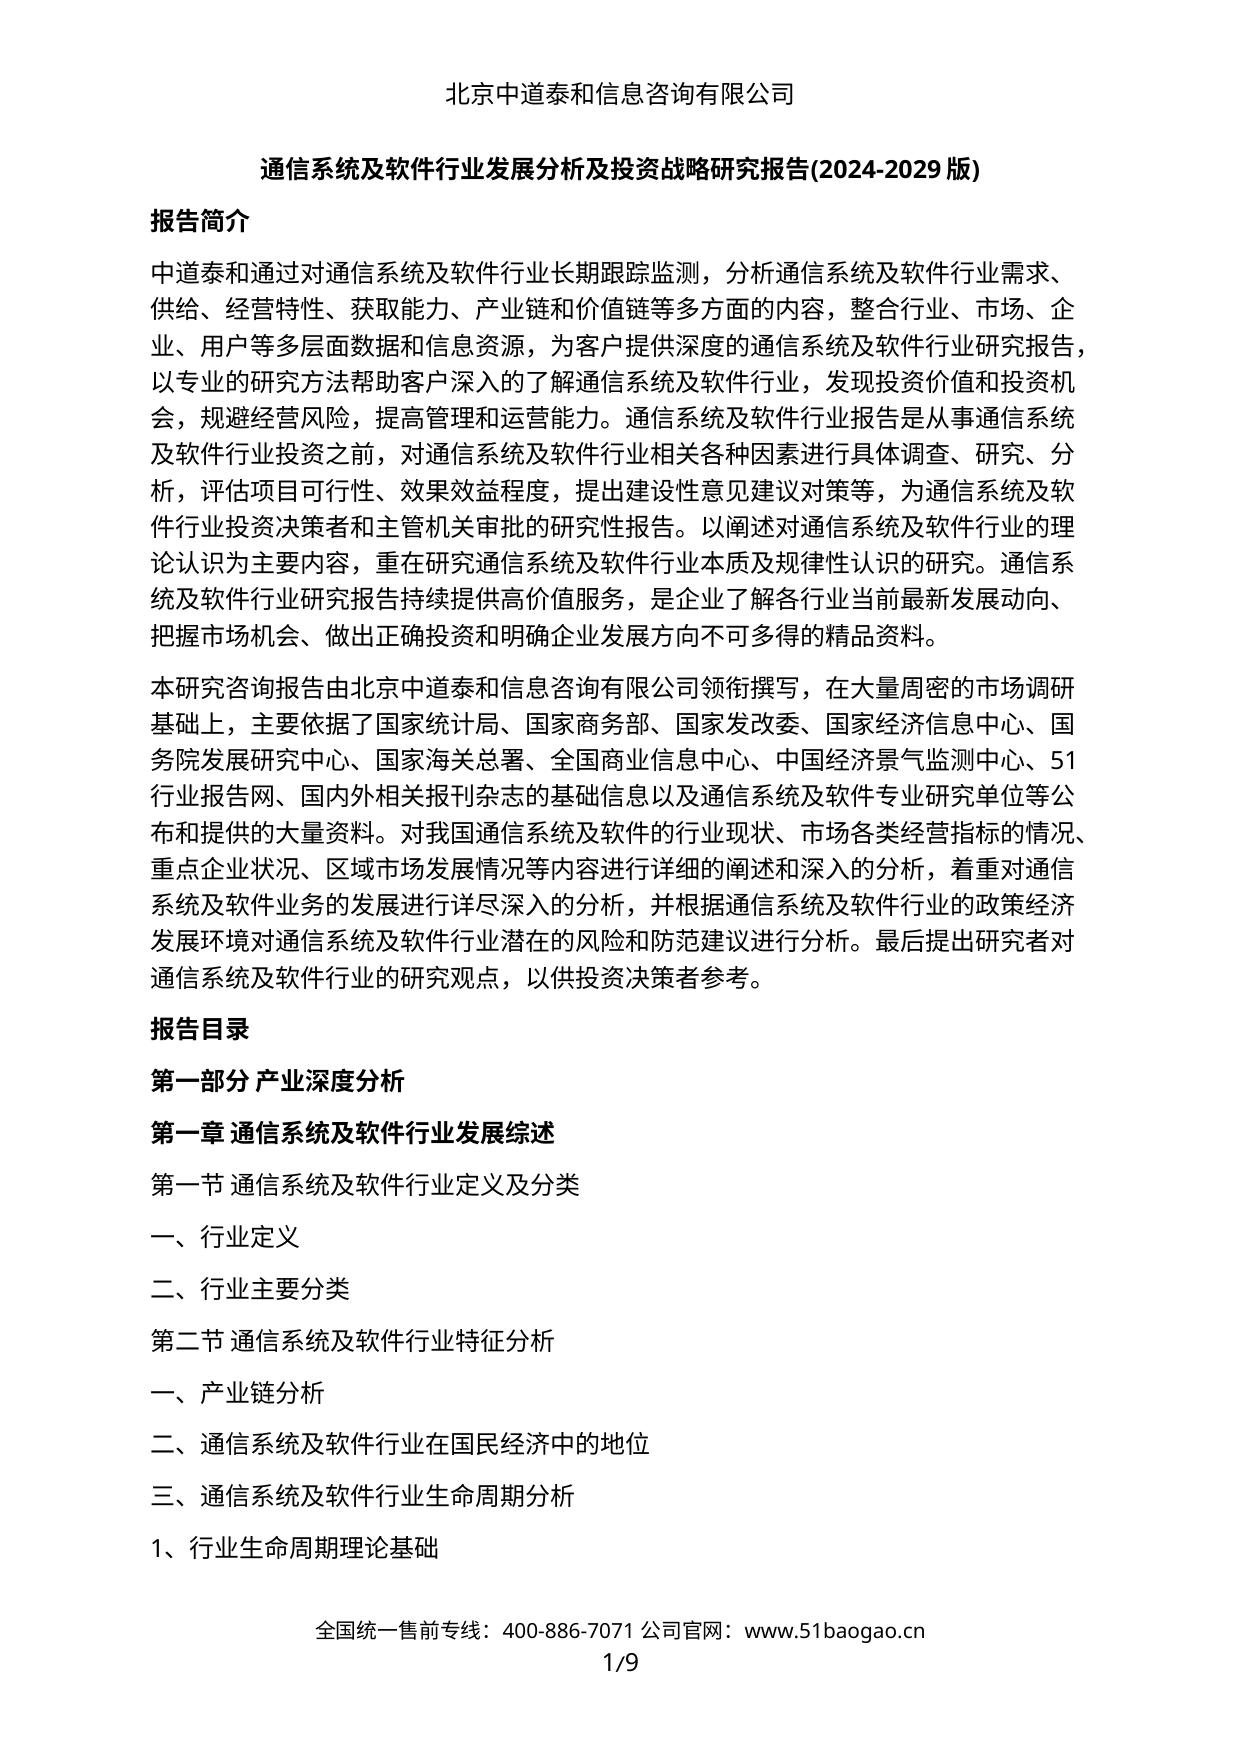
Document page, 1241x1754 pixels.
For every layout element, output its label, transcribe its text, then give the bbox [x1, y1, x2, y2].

text 通信系统及软件行业发展分析及投资战略研究报告(2024-2029版) [150, 150, 1090, 186]
text 第一章 通信系统及软件行业发展综述 [150, 1114, 1090, 1150]
text 本研究咨询报告由北京中道泰和信息咨询有限公司领衔撰写，在大量周密的市场调研基础上，主要依据了国家统计局、国家商务部、国家发改委、国家经济信息中心、国务院发展研究中心、国家海关总署、全国商业信息中心、中国经济景气监测中心、51行业报告网、国内外相关报刊杂志的基础信息以及通信系统及软件专业研究单位等公布和提供的大量资料。对我国通信系统及软件的行业现状、市场各类经营指标的情况、重点企业状况、区域市场发展情况等内容进行详细的阐述和深入的分析，着重对通信系统及软件业务的发展进行详尽深入的分析，并根据通信系统及软件行业的政策经济发展环境对通信系统及软件行业潜在的风险和防范建议进行分析。最后提出研究者对通信系统及软件行业的研究观点，以供投资决策者参考。 [150, 668, 1090, 994]
text 报告目录 [150, 1010, 1090, 1046]
text 第二节 通信系统及软件行业特征分析 [150, 1321, 1090, 1357]
text 一、产业链分析 [150, 1373, 1090, 1409]
text 第一部分 产业深度分析 [150, 1062, 1090, 1098]
text 第一节 通信系统及软件行业定义及分类 [150, 1166, 1090, 1202]
text 三、通信系统及软件行业生命周期分析 [150, 1477, 1090, 1513]
text 中道泰和通过对通信系统及软件行业长期跟踪监测，分析通信系统及软件行业需求、供给、经营特性、获取能力、产业链和价值链等多方面的内容，整合行业、市场、企业、用户等多层面数据和信息资源，为客户提供深度的通信系统及软件行业研究报告，以专业的研究方法帮助客户深入的了解通信系统及软件行业，发现投资价值和投资机会，规避经营风险，提高管理和运营能力。通信系统及软件行业报告是从事通信系统及软件行业投资之前，对通信系统及软件行业相关各种因素进行具体调查、研究、分析，评估项目可行性、效果效益程度，提出建设性意见建议对策等，为通信系统及软件行业投资决策者和主管机关审批的研究性报告。以阐述对通信系统及软件行业的理论认识为主要内容，重在研究通信系统及软件行业本质及规律性认识的研究。通信系统及软件行业研究报告持续提供高价值服务，是企业了解各行业当前最新发展动向、把握市场机会、做出正确投资和明确企业发展方向不可多得的精品资料。 [150, 254, 1090, 652]
text 一、行业定义 [150, 1217, 1090, 1254]
text 二、行业主要分类 [150, 1269, 1090, 1306]
text 二、通信系统及软件行业在国民经济中的地位 [150, 1425, 1090, 1461]
text 1、行业生命周期理论基础 [150, 1529, 1090, 1565]
text 报告简介 [150, 202, 1090, 238]
